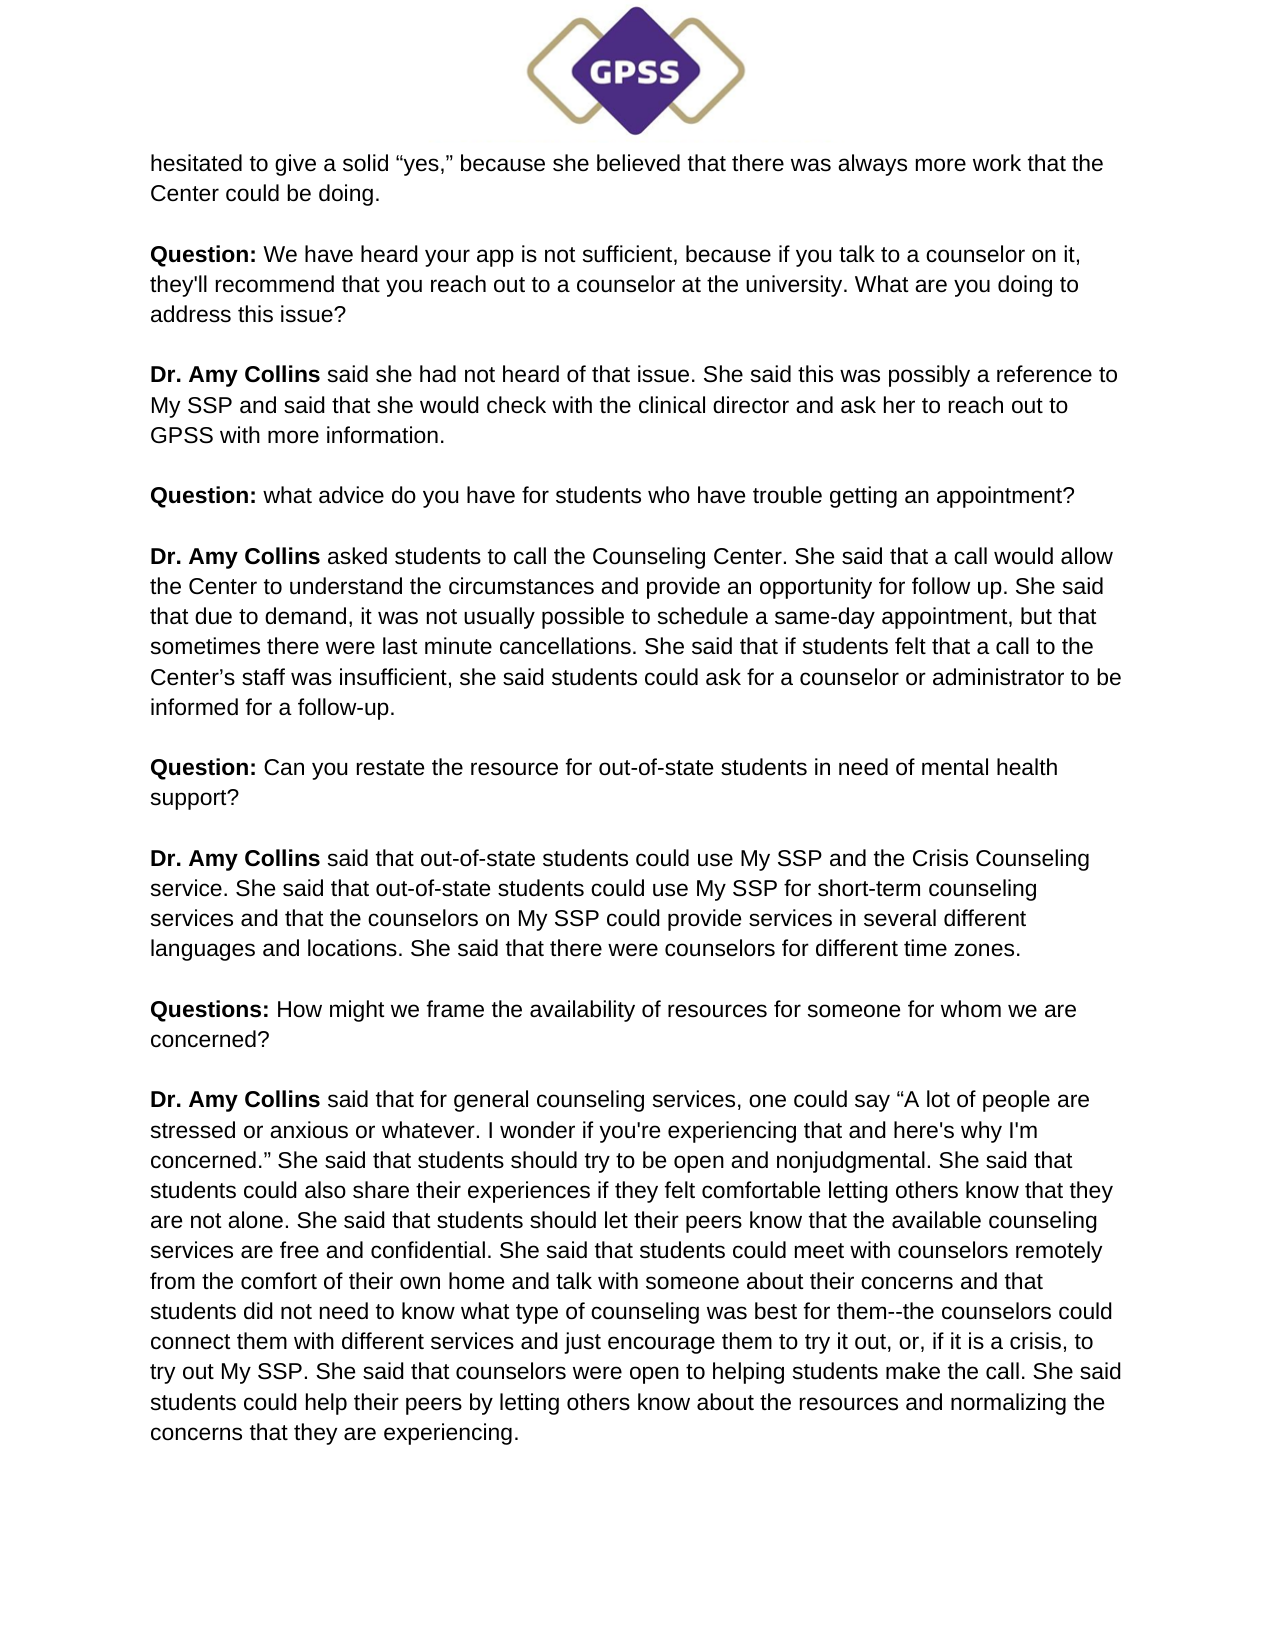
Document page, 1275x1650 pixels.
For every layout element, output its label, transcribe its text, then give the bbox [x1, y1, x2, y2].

text Question: what advice do you have for students who have trouble getting an appointment? [150, 482, 1125, 509]
text Question: Can you restate the resource for out-of-state students in need of mental health support? [150, 754, 1125, 811]
text Dr. Amy Collins said that out-of-state students could use My SSP and the Crisis Counseling service. She said that out-of-state students could use My SSP for short-term counseling services and that the counselors on My SSP could provide services in several different languages and locations. She said that there were counselors for different time zones. [150, 845, 1125, 962]
text Dr. Amy Collins said she had not heard of that issue. She said this was possibly a reference to My SSP and said that she would check with the clinical director and ask her to reach out to GPSS with more information. [150, 361, 1125, 448]
text Dr. Amy Collins said that for general counseling services, one could say “A lot of people are stressed or anxious or whatever. I wonder if you're experiencing that and here's why I'm concerned.” She said that students should try to be open and nonjudgmental. She said that students could also share their experiences if they felt comfortable letting others know that they are not alone. She said that students should let their peers know that the available counseling services are free and confidential. She said that students could meet with counselors remotely from the comfort of their own home and talk with someone about their concerns and that students did not need to know what type of counseling was best for them--the counselors could connect them with different services and just encourage them to try it out, or, if it is a crisis, to try out My SSP. She said that counselors were open to helping students make the call. She said students could help their peers by letting others know about the resources and normalizing the concerns that they are experiencing. [150, 1086, 1125, 1445]
text Dr. Amy Collins asked students to call the Counseling Center. She said that a call would allow the Center to understand the circumstances and provide an opportunity for follow up. She said that due to demand, it was not usually possible to schedule a same-day appointment, but that sometimes there were last minute cancellations. She said that if students felt that a call to the Center’s staff was insufficient, she said students could ask for a counselor or administrator to be informed for a follow-up. [150, 543, 1125, 720]
text Question: We have heard your app is not sufficient, because if you talk to a counselor on it, they'll recommend that you reach out to a counselor at the university. What are you doing to address this issue? [150, 241, 1125, 327]
picture [418, 0, 857, 143]
text Questions: How might we frame the availability of resources for someone for whom we are concerned? [150, 996, 1125, 1052]
